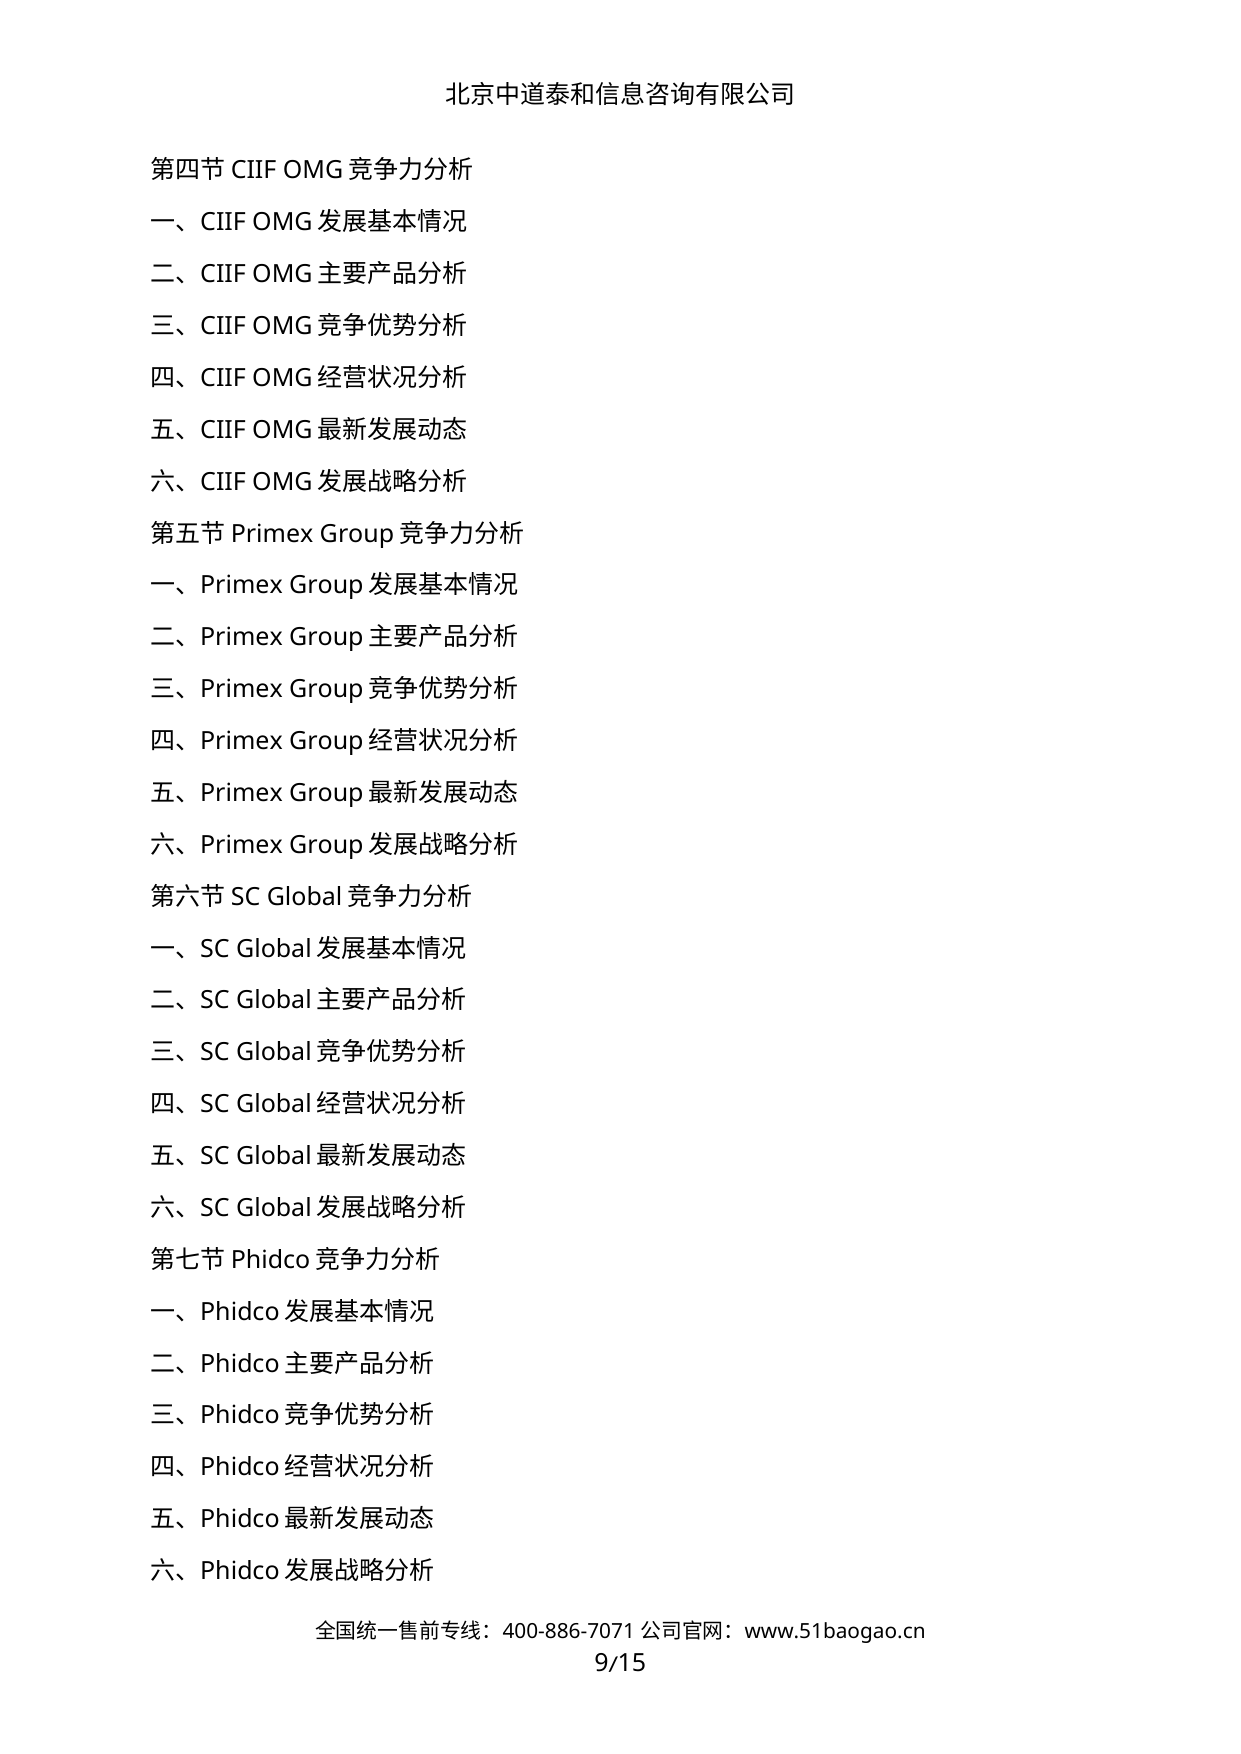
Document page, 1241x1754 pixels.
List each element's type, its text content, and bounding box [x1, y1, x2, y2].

text 二、SC Global主要产品分析 [150, 980, 1090, 1016]
text 六、Phidco发展战略分析 [150, 1551, 1090, 1587]
text 二、Primex Group主要产品分析 [150, 617, 1090, 653]
text 六、SC Global发展战略分析 [150, 1187, 1090, 1224]
text 五、Phidco最新发展动态 [150, 1499, 1090, 1535]
text 五、SC Global最新发展动态 [150, 1136, 1090, 1172]
text 一、Primex Group发展基本情况 [150, 565, 1090, 601]
text 三、SC Global竞争优势分析 [150, 1032, 1090, 1068]
text 五、Primex Group最新发展动态 [150, 772, 1090, 809]
text 三、CIIF OMG竞争优势分析 [150, 306, 1090, 342]
text 二、Phidco主要产品分析 [150, 1343, 1090, 1379]
text 三、Phidco竞争优势分析 [150, 1395, 1090, 1431]
text 第七节 Phidco竞争力分析 [150, 1239, 1090, 1276]
text 一、Phidco发展基本情况 [150, 1291, 1090, 1327]
text 六、CIIF OMG发展战略分析 [150, 461, 1090, 497]
text 第四节 CIIF OMG竞争力分析 [150, 150, 1090, 186]
text 第六节 SC Global竞争力分析 [150, 876, 1090, 912]
text 三、Primex Group竞争优势分析 [150, 669, 1090, 705]
text 四、Phidco经营状况分析 [150, 1447, 1090, 1483]
text 四、CIIF OMG经营状况分析 [150, 357, 1090, 394]
text 一、SC Global发展基本情况 [150, 928, 1090, 964]
text 六、Primex Group发展战略分析 [150, 824, 1090, 861]
text 四、SC Global经营状况分析 [150, 1084, 1090, 1120]
text 二、CIIF OMG主要产品分析 [150, 254, 1090, 290]
text 五、CIIF OMG最新发展动态 [150, 409, 1090, 446]
text 四、Primex Group经营状况分析 [150, 721, 1090, 757]
text 第五节 Primex Group竞争力分析 [150, 513, 1090, 549]
text 一、CIIF OMG发展基本情况 [150, 202, 1090, 238]
